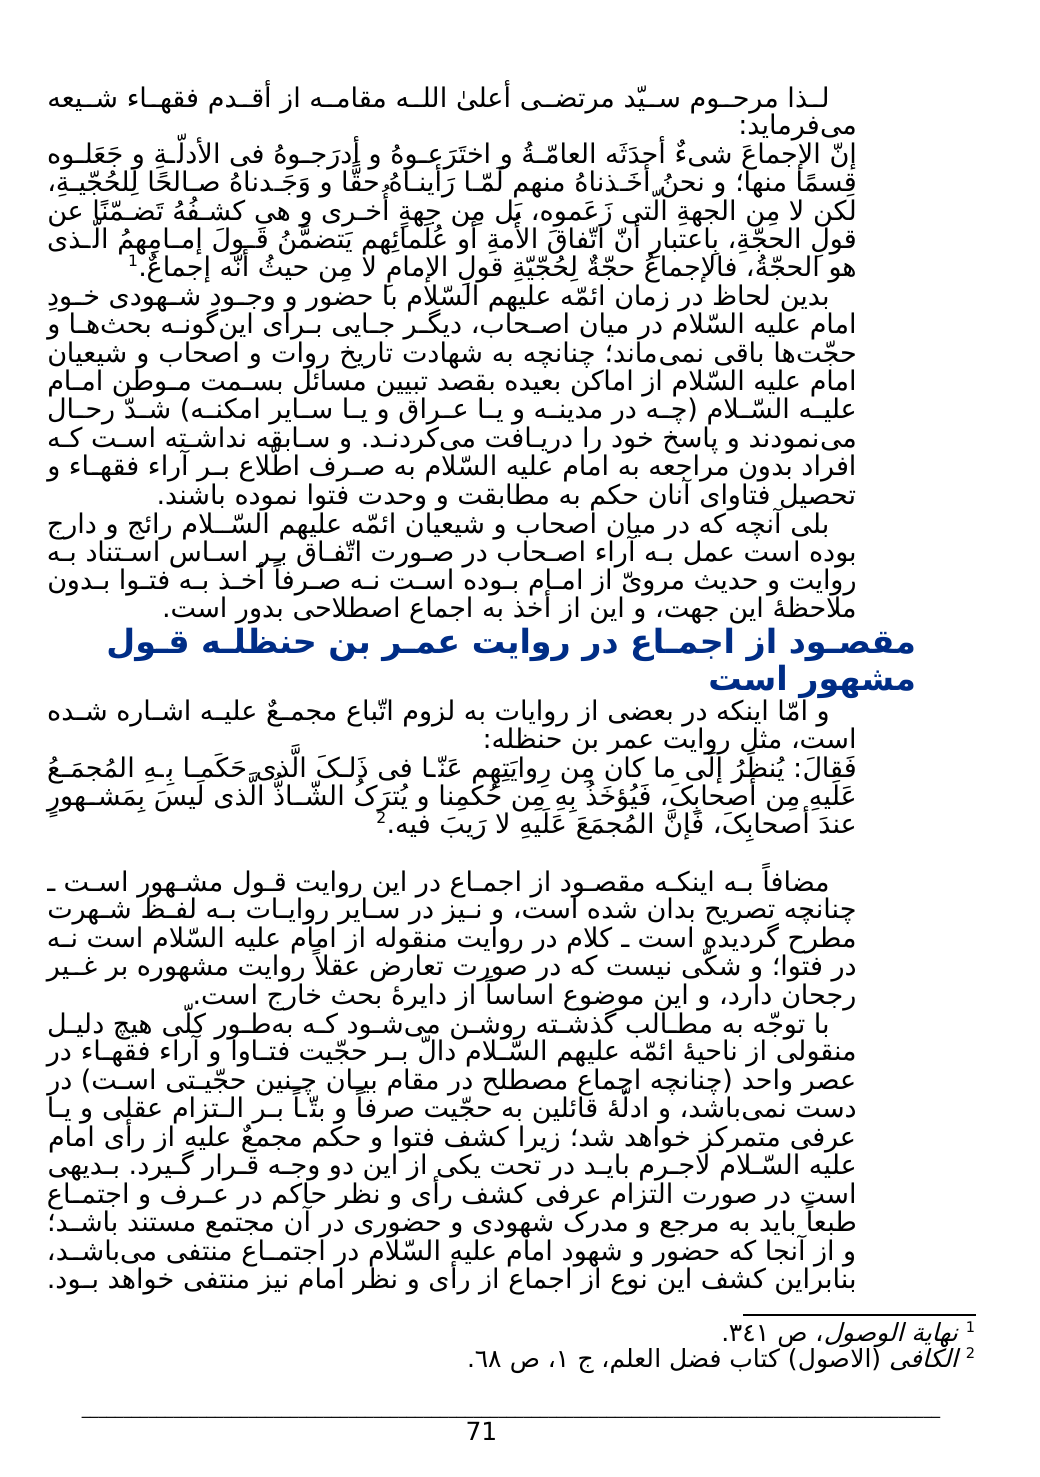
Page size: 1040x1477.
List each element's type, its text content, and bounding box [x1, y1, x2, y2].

text مضافاً به اینکه مقصود از اجماع در این روایت قول مشهور است ـ چنانچه تصریح بدان شده است، و نیز در سایر روایات به لفظ شهرت مطرح گردیده است ـ کلام در روایت منقوله از امام علیه السّلام است نه در فتوا؛ و شکّی نیست که در صورت تعارض عقلاً روایت مشهوره بر غیر رجحان دارد، و این موضوع اساساً از دایرۀ بحث خارج است. [47, 868, 857, 1011]
text فَقالَ: یُنظَرُ إلَی ما کان مِن رِوایَتِهِم عَنّا فی ذَلکَ الَّذی حَکَما بِهِ المُجمَعُ عَلَیهِ مِن أصحابِکَ، فَیُؤخَذُ بِهِ مِن حُکمِنا و یُترَکُ الشّاذُّ الَّذی لَیسَ بِمَشهورٍ عندَ أصحابِکَ، فَإنَّ المُجمَعَ عَلَیهِ لا رَیبَ فیه. [47, 755, 857, 840]
text إنّ الإجماعَ شیءٌ أحدَثَه العامّةُ و اختَرَعوهُ و أدرَجوهُ فی الأدلّةِ و جَعَلوه قِسمًا منها؛ و نحنُ أخَذناهُ منهم لَمّا رَأیناهُ حقًّا و وَجَدناهُ صالحًا لِلحُجّیةِ، لکن لا مِن الجهةِ الّتی زَعَموه، بَل مِن جهةٍ أُخری و هی کشفُهُ تَضمّنًا عن قولِ الحجّةِ، بِاعتبارِ أنّ اتّفاقَ الأُمةِ أو عُلَمائِهم یَتضمَّنُ قَولَ إمامِهمُ الّذی هو الحجّةُ، فالإجماعُ حجّةٌ لِحُجّیّةِ قولِ الإمامِ لا مِن حیثُ أنّه إجماعٌ. [47, 141, 857, 283]
text بلی آنچه که در میان اصحاب و شیعیان ائمّه علیهم السّلام رائج و دارج بوده است عمل به آراء اصحاب در صورت اتّفاق بر اساس استناد به روایت و حدیث مرویّ از امام بوده است نه صرفاً أخذ به فتوا بدون ملاحظۀ این جهت، و این از أخذ به اجماع اصطلاحی بدور است. [47, 511, 857, 624]
text لذا مرحوم سیّد مرتضی أعلیٰ الله مقامه از أقدم فقهاء شیعه می‌فرماید: [47, 84, 857, 141]
text و امّا اینکه در بعضی از روایات به لزوم اتّباع مجمعٌ علیه اشاره شده است، مثل روایت عمر بن حنظله: [47, 698, 857, 755]
text بدین لحاظ در زمان ائمّه علیهم السّلام با حضور و وجود شهودی خودِ امام علیه السّلام در میان اصحاب، دیگر جایی برای این‌گونه بحث‌ها و حجّت‌ها باقی نمی‌ماند؛ چنانچه به شهادت تاریخ روات و اصحاب و شیعیان امام علیه السّلام از اماکن بعیده بقصد تبیین مسائل بسمت موطن امام علیه السّلام (چه در مدینه و یا عراق و یا سایر امکنه) شدّ رحال می‌نمودند و پاسخ خود را دریافت می‌کردند. و سابقه نداشته است که افراد بدون مراجعه به امام علیه السّلام به صرف اطّلاع بر آراء فقهاء و تحصیل فتاوای آنان حکم به مطابقت و وحدت فتوا نموده باشند. [47, 283, 857, 511]
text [47, 1011, 857, 1295]
subtitle مقصود از اجماع در روایت عمر بن حنظله قول مشهور است [106, 624, 916, 698]
